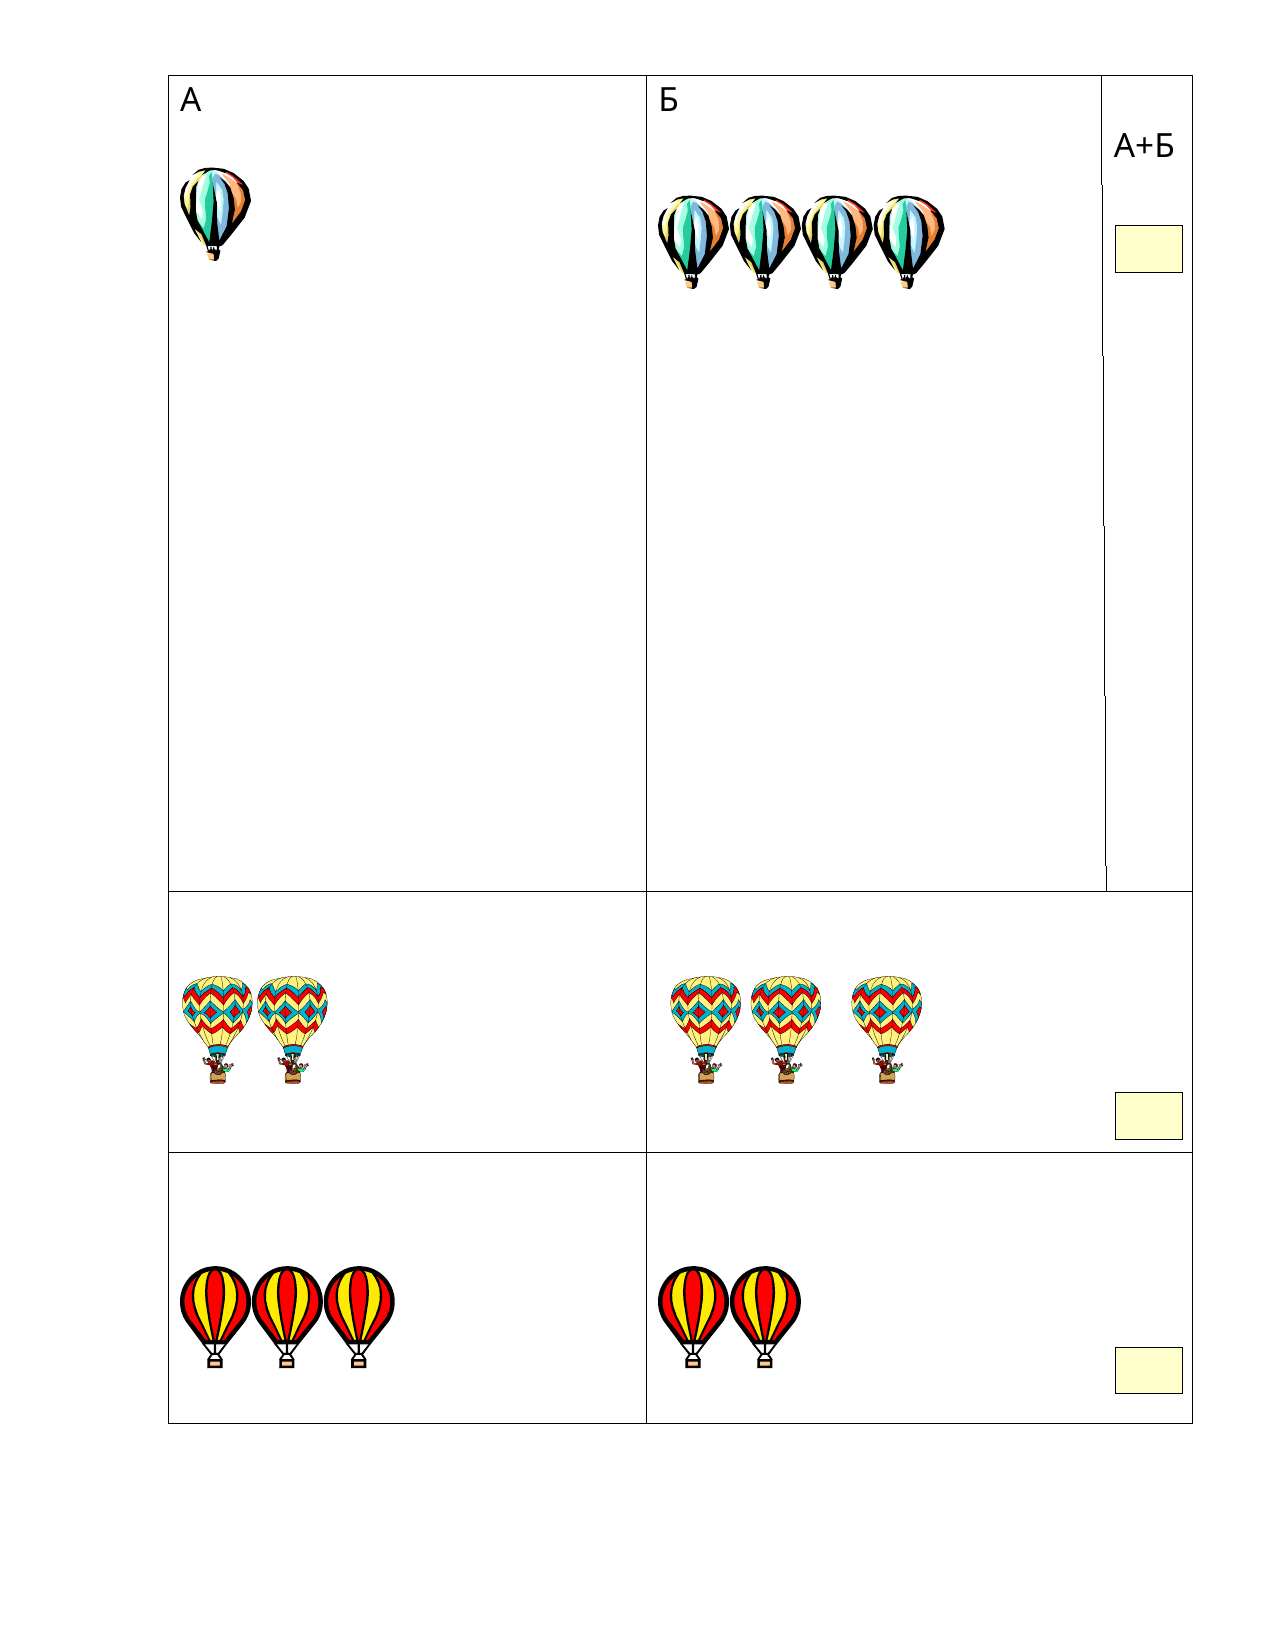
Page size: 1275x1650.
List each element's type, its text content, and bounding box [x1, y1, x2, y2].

table_cell [647, 892, 1192, 1152]
table_header Б А+Б [647, 76, 1192, 891]
table_cell [647, 1153, 1192, 1423]
table_cell [169, 892, 646, 1152]
table_header А [169, 76, 646, 891]
table_cell [169, 1153, 646, 1423]
